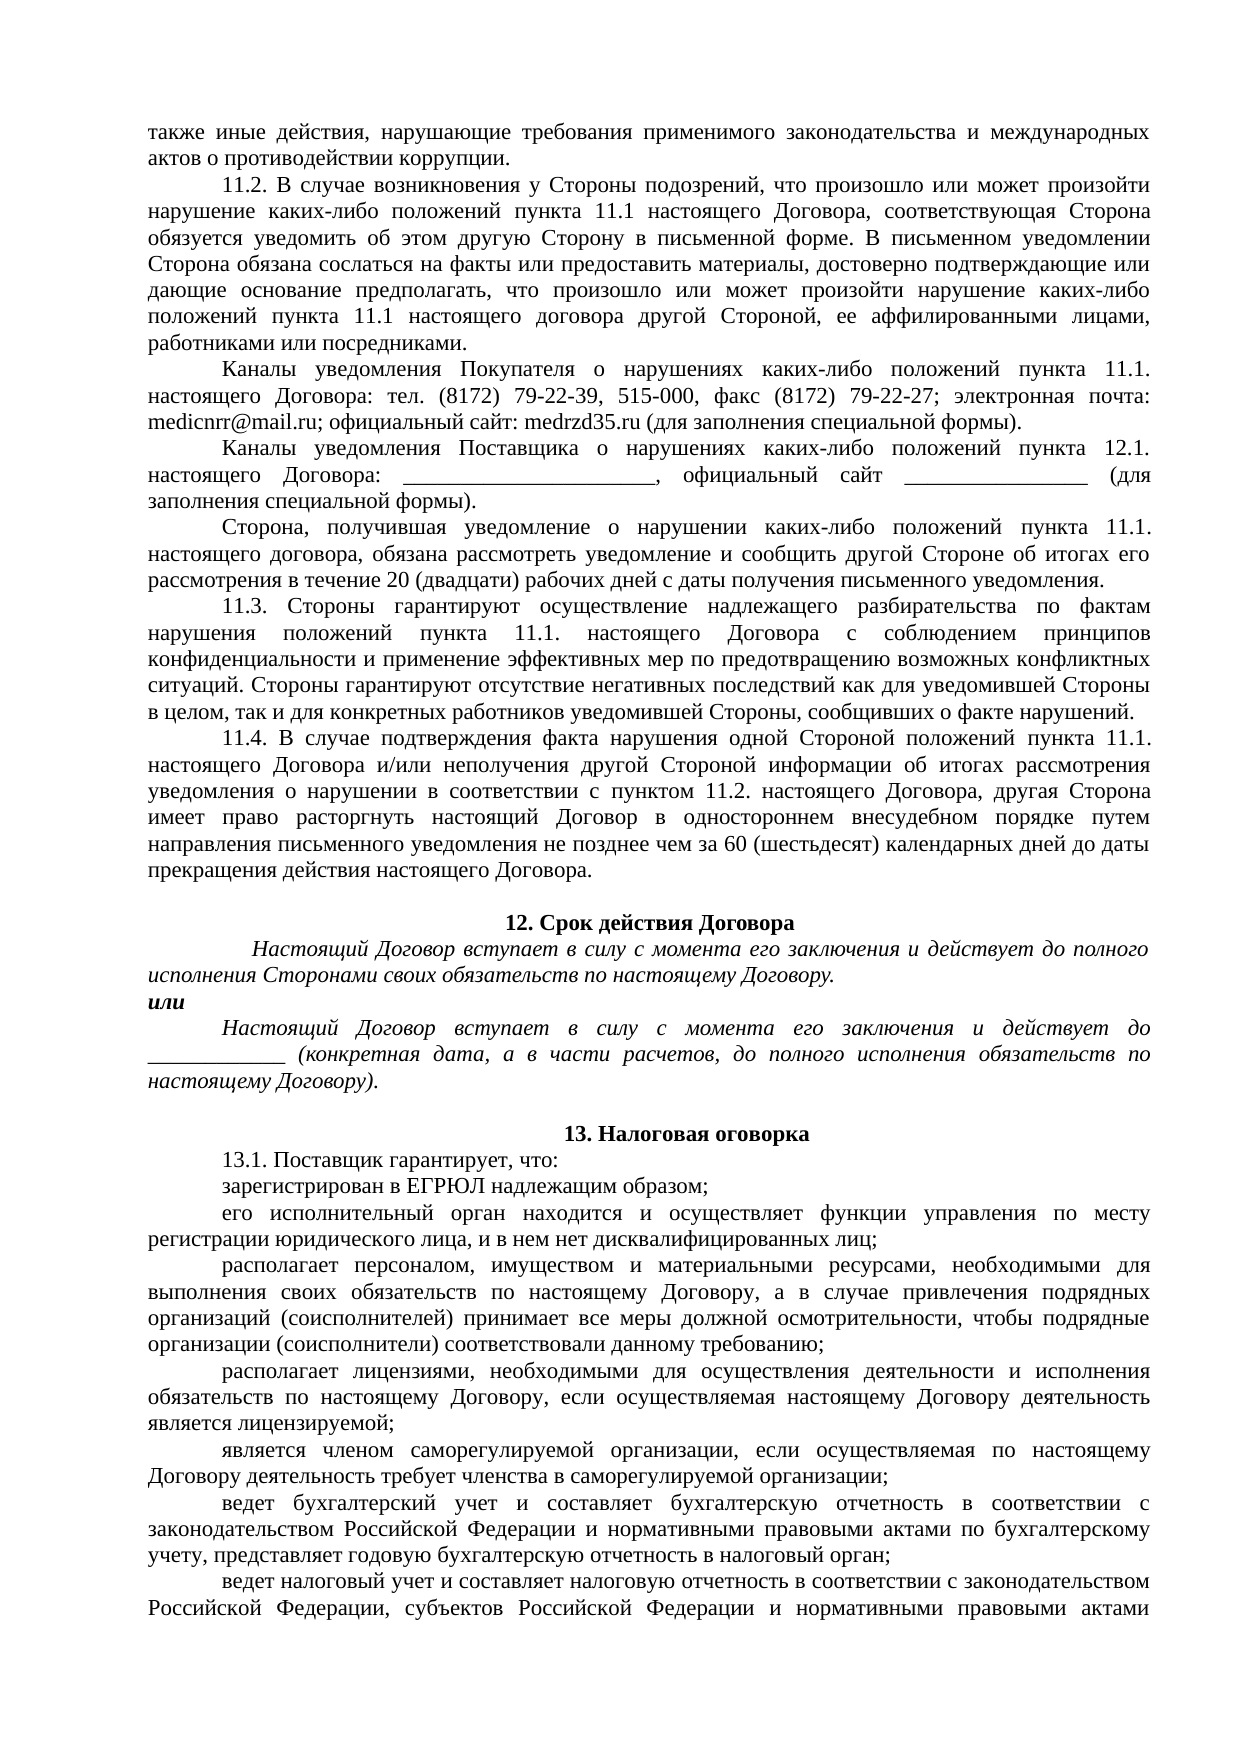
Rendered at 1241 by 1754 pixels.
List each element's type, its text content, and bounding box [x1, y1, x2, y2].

text Каналы уведомления Покупателя о нарушениях каких-либо положений пункта 11.1. настоящего Договора: тел. (8172) 79-22-39, 515-000, факс (8172) 79-22-27; электронная почта: medicnrr@mail.ru; официальный сайт: medrzd35.ru (для заполнения специальной формы). [148, 355, 1152, 434]
text или [148, 988, 1152, 1014]
text Настоящий Договор вступает в силу с момента его заключения и действует до полного исполнения Сторонами своих обязательств по настоящему Договору. [148, 935, 1152, 988]
text Настоящий Договор вступает в силу с момента его заключения и действует до ____________ (конкретная дата, а в части расчетов, до полного исполнения обязательств по настоящему Договору). [148, 1014, 1152, 1093]
text зарегистрирован в ЕГРЮЛ надлежащим образом; [148, 1172, 1152, 1199]
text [148, 118, 1152, 171]
text Каналы уведомления Поставщика о нарушениях каких-либо положений пункта 12.1. настоящего Договора: ______________________, официальный сайт ________________ (для заполнения специальной формы). [148, 434, 1152, 513]
text 13.1. Поставщик гарантирует, что: [148, 1146, 1152, 1172]
text его исполнительный орган находится и осуществляет функции управления по месту регистрации юридического лица, и в нем нет дисквалифицированных лиц; [148, 1199, 1152, 1251]
text ведет бухгалтерский учет и составляет бухгалтерскую отчетность в соответствии с законодательством Российской Федерации и нормативными правовыми актами по бухгалтерскому учету, представляет годовую бухгалтерскую отчетность в налоговый орган; [148, 1488, 1152, 1568]
text 11.3. Стороны гарантируют осуществление надлежащего разбирательства по фактам нарушения положений пункта 11.1. настоящего Договора с соблюдением принципов конфиденциальности и применение эффективных мер по предотвращению возможных конфликтных ситуаций. Стороны гарантируют отсутствие негативных последствий как для уведомившей Стороны в целом, так и для конкретных работников уведомившей Стороны, сообщивших о факте нарушений. [148, 592, 1152, 724]
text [148, 1568, 1152, 1620]
text располагает лицензиями, необходимыми для осуществления деятельности и исполнения обязательств по настоящему Договору, если осуществляемая настоящему Договору деятельность является лицензируемой; [148, 1357, 1152, 1436]
text 11.4. В случае подтверждения факта нарушения одной Стороной положений пункта 11.1. настоящего Договора и/или неполучения другой Стороной информации об итогах рассмотрения уведомления о нарушении в соответствии с пунктом 11.2. настоящего Договора, другая Сторона имеет право расторгнуть настоящий Договор в одностороннем внесудебном порядке путем направления письменного уведомления не позднее чем за 60 (шестьдесят) календарных дней до даты прекращения действия настоящего Договора. [148, 724, 1152, 882]
text располагает персоналом, имуществом и материальными ресурсами, необходимыми для выполнения своих обязательств по настоящему Договору, а в случае привлечения подрядных организаций (соисполнителей) принимает все меры должной осмотрительности, чтобы подрядные организации (соисполнители) соответствовали данному требованию; [148, 1251, 1152, 1357]
text 11.2. В случае возникновения у Стороны подозрений, что произошло или может произойти нарушение каких-либо положений пункта 11.1 настоящего Договора, соответствующая Сторона обязуется уведомить об этом другую Сторону в письменной форме. В письменном уведомлении Сторона обязана сослаться на факты или предоставить материалы, достоверно подтверждающие или дающие основание предполагать, что произошло или может произойти нарушение каких-либо положений пункта 11.1 настоящего договора другой Стороной, ее аффилированными лицами, работниками или посредниками. [148, 171, 1152, 355]
text является членом саморегулируемой организации, если осуществляемая по настоящему Договору деятельность требует членства в саморегулируемой организации; [148, 1436, 1152, 1488]
text Сторона, получившая уведомление о нарушении каких-либо положений пункта 11.1. настоящего договора, обязана рассмотреть уведомление и сообщить другой Стороне об итогах его рассмотрения в течение 20 (двадцати) рабочих дней с даты получения письменного уведомления. [148, 513, 1152, 592]
text 12. Срок действия Договора [148, 909, 1152, 935]
text 13. Налоговая оговорка [148, 1119, 1152, 1146]
